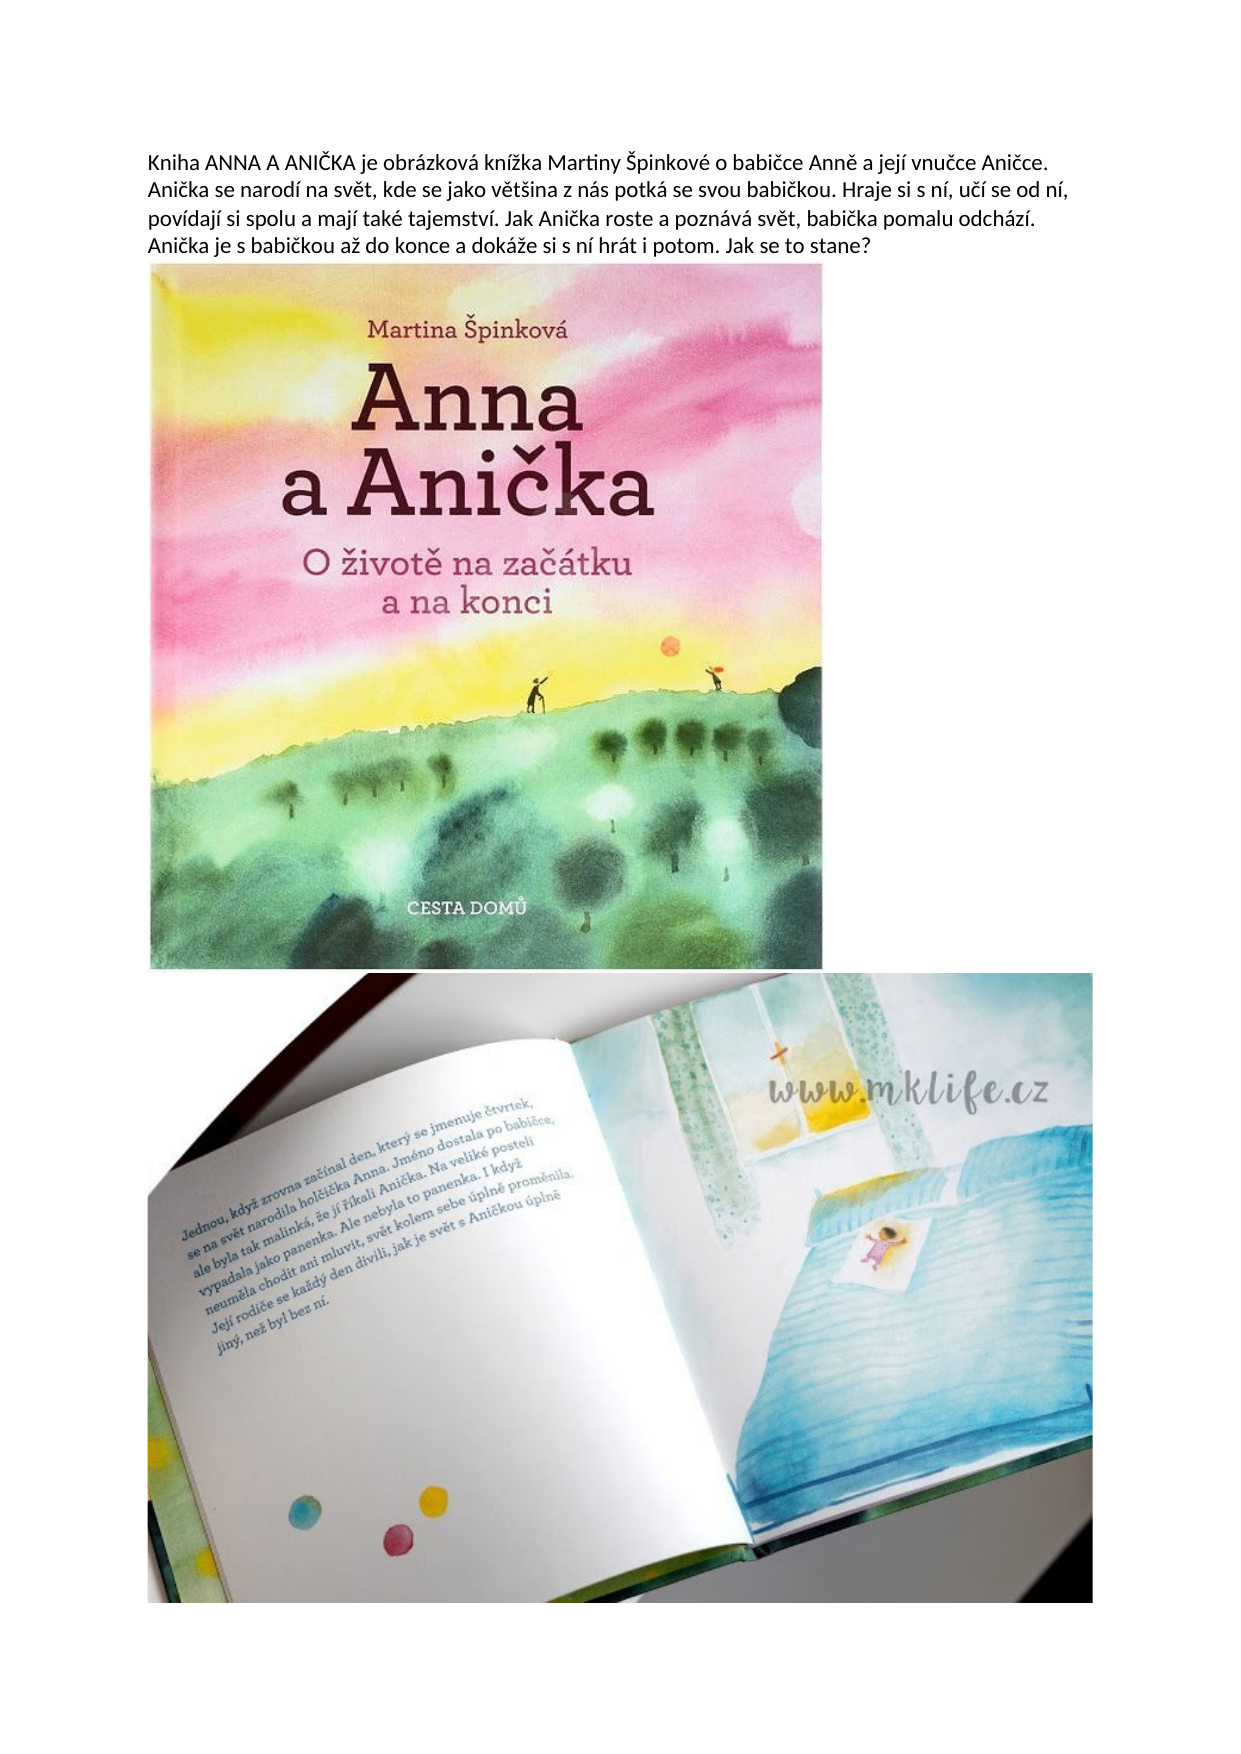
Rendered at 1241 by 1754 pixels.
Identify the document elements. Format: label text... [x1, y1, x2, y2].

picture [147, 259, 1093, 1603]
text Kniha ANNA A ANIČKA je obrázková knížka Martiny Špinkové o babičce Anně a její vnučce Aničce. Anička se narodí na svět, kde se jako většina z nás potká se svou babičkou. Hraje si s ní, učí se od ní, povídají si spolu a mají také tajemství. Jak Anička roste a poznává svět, babička pomalu odchází. Anička je s babičkou až do konce a dokáže si s ní hrát i potom. Jak se to stane? [148, 148, 1093, 973]
